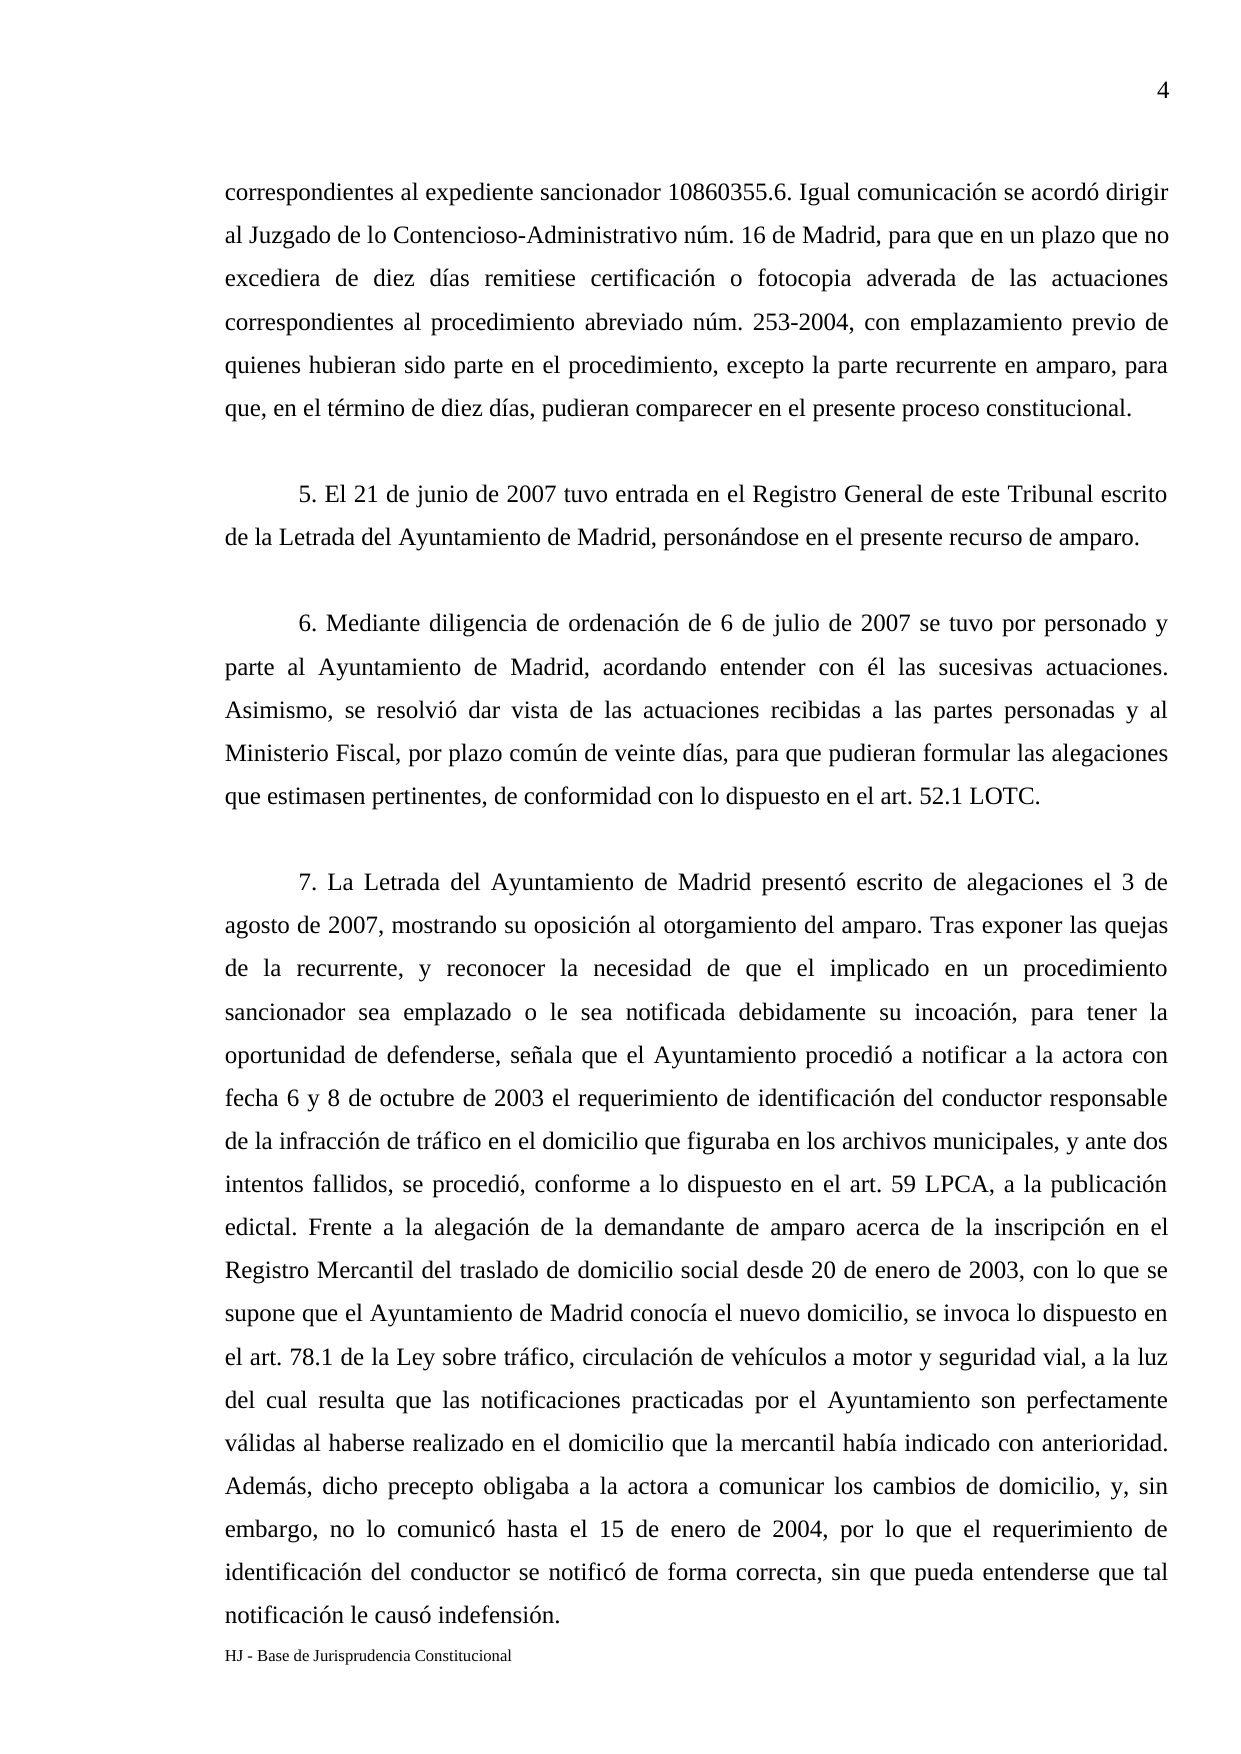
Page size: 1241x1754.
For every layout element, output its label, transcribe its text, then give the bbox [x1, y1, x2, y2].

text 6. Mediante diligencia de ordenación de 6 de julio de 2007 se tuvo por personado y parte al Ayuntamiento de Madrid, acordando entender con él las sucesivas actuaciones. Asimismo, se resolvió dar vista de las actuaciones recibidas a las partes personadas y al Ministerio Fiscal, por plazo común de veinte días, para que pudieran formular las alegaciones que estimasen pertinentes, de conformidad con lo dispuesto en el art. 52.1 LOTC. [224, 608, 1169, 810]
text 7. La Letrada del Ayuntamiento de Madrid presentó escrito de alegaciones el 3 de agosto de 2007, mostrando su oposición al otorgamiento del amparo. Tras exponer las quejas de la recurrente, y reconocer la necesidad de que el implicado en un procedimiento sancionador sea emplazado o le sea notificada debidamente su incoación, para tener la oportunidad de defenderse, señala que el Ayuntamiento procedió a notificar a la actora con fecha 6 y 8 de octubre de 2003 el requerimiento de identificación del conductor responsable de la infracción de tráfico en el domicilio que figuraba en los archivos municipales, y ante dos intentos fallidos, se procedió, conforme a lo dispuesto en el art. 59 LPCA, a la publicación edictal. Frente a la alegación de la demandante de amparo acerca de la inscripción en el Registro Mercantil del traslado de domicilio social desde 20 de enero de 2003, con lo que se supone que el Ayuntamiento de Madrid conocía el nuevo domicilio, se invoca lo dispuesto en el art. 78.1 de la Ley sobre tráfico, circulación de vehículos a motor y seguridad vial, a la luz del cual resulta que las notificaciones practicadas por el Ayuntamiento son perfectamente válidas al haberse realizado en el domicilio que la mercantil había indicado con anterioridad. Además, dicho precepto obligaba a la actora a comunicar los cambios de domicilio, y, sin embargo, no lo comunicó hasta el 15 de enero de 2004, por lo que el requerimiento de identificación del conductor se notificó de forma correcta, sin que pueda entenderse que tal notificación le causó indefensión. [224, 867, 1169, 1629]
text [224, 177, 1169, 422]
text 5. El 21 de junio de 2007 tuvo entrada en el Registro General de este Tribunal escrito de la Letrada del Ayuntamiento de Madrid, personándose en el presente recurso de amparo. [224, 479, 1169, 551]
